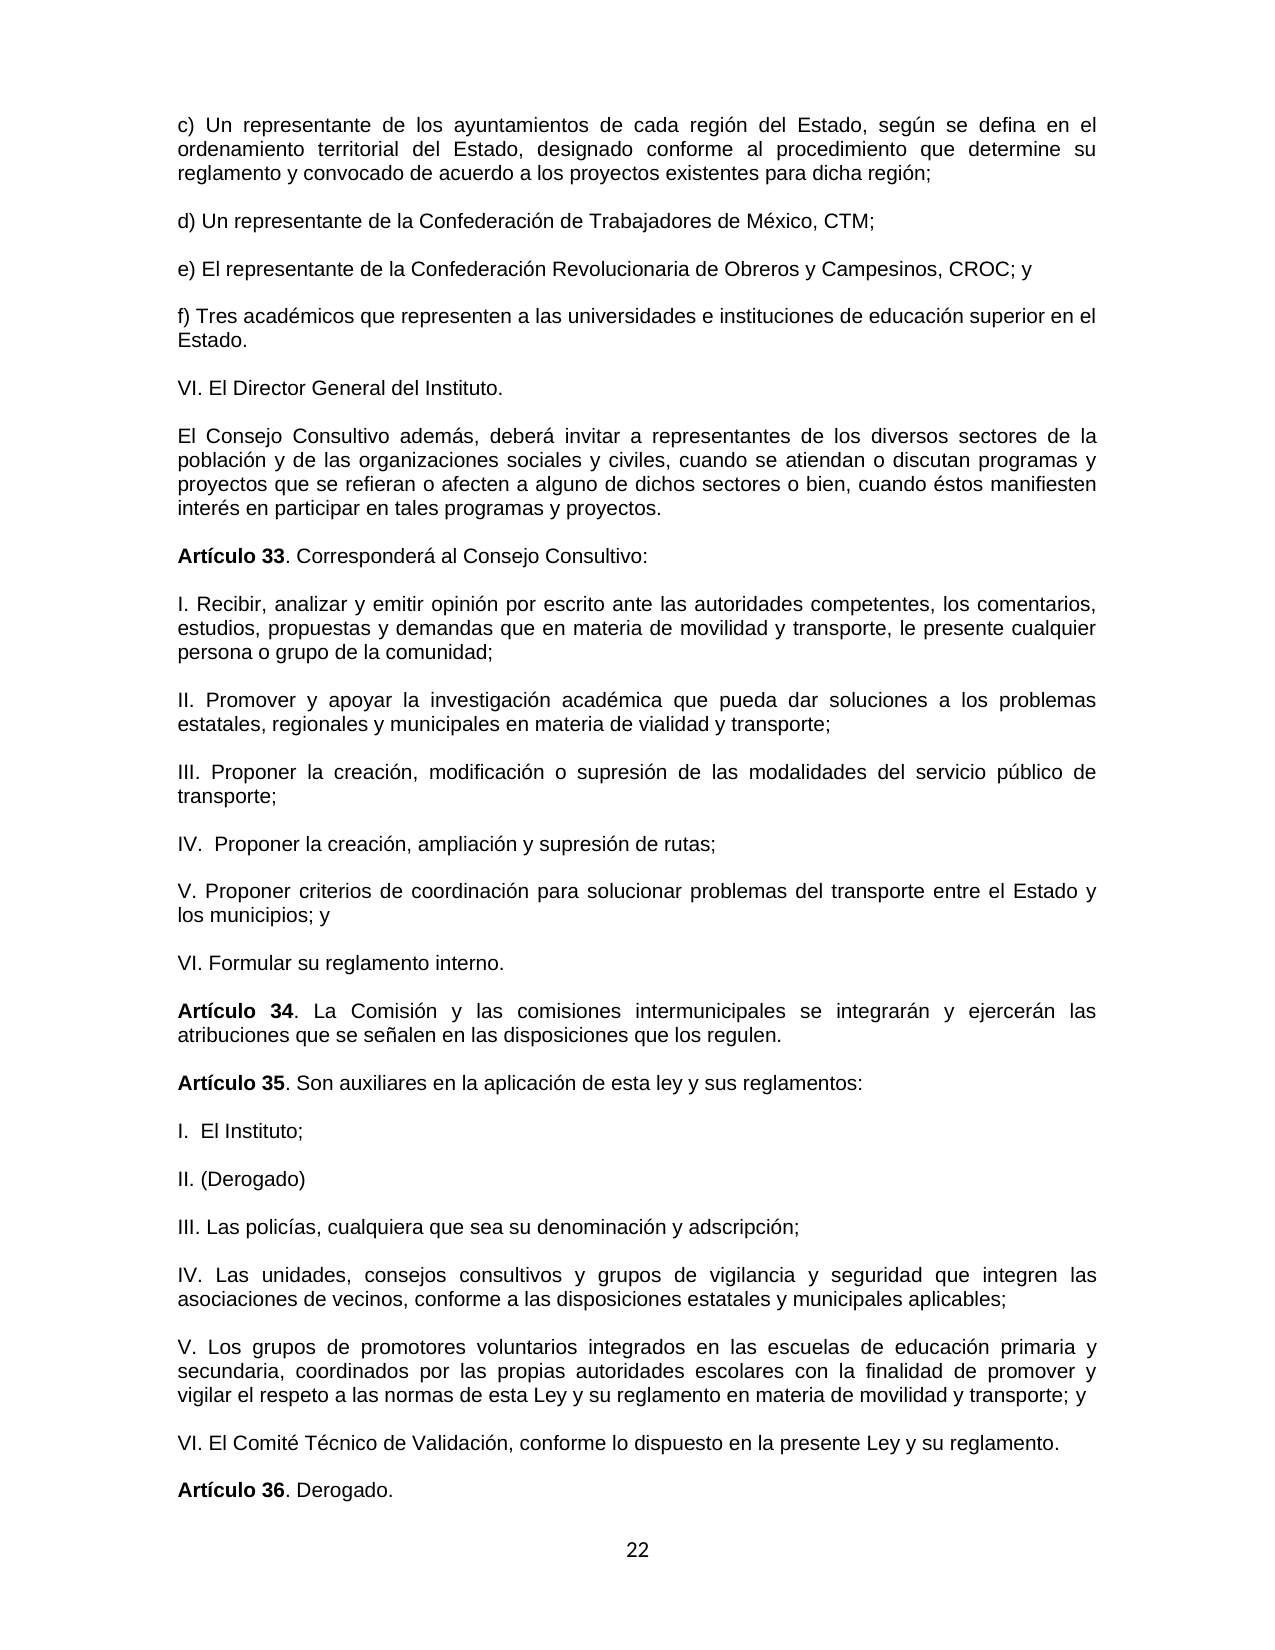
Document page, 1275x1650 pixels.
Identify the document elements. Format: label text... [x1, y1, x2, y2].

text El Consejo Consultivo además, deberá invitar a representantes de los diversos sectores de la población y de las organizaciones sociales y civiles, cuando se atiendan o discutan programas y proyectos que se refieran o afecten a alguno de dichos sectores o bien, cuando éstos manifiesten interés en participar en tales programas y proyectos. [177, 424, 1098, 520]
text Artículo 35. Son auxiliares en la aplicación de esta ley y sus reglamentos: [177, 1071, 1098, 1095]
text I. Recibir, analizar y emitir opinión por escrito ante las autoridades competentes, los comentarios, estudios, propuestas y demandas que en materia de movilidad y transporte, le presente cualquier persona o grupo de la comunidad; [177, 592, 1098, 664]
text c) Un representante de los ayuntamientos de cada región del Estado, según se defina en el ordenamiento territorial del Estado, designado conforme al procedimiento que determine su reglamento y convocado de acuerdo a los proyectos existentes para dicha región; [177, 113, 1098, 184]
text Artículo 34. La Comisión y las comisiones intermunicipales se integrarán y ejercerán las atribuciones que se señalen en las disposiciones que los regulen. [177, 999, 1098, 1047]
text VI. Formular su reglamento interno. [177, 951, 1098, 975]
text d) Un representante de la Confederación de Trabajadores de México, CTM; [177, 208, 1098, 232]
text V. Proponer criterios de coordinación para solucionar problemas del transporte entre el Estado y los municipios; y [177, 879, 1098, 927]
text VI. El Director General del Instituto. [177, 376, 1098, 400]
text VI. El Comité Técnico de Validación, conforme lo dispuesto en la presente Ley y su reglamento. [177, 1430, 1098, 1454]
text IV. Proponer la creación, ampliación y supresión de rutas; [177, 831, 1098, 855]
text I. El Instituto; [177, 1119, 1098, 1143]
text V. Los grupos de promotores voluntarios integrados en las escuelas de educación primaria y secundaria, coordinados por las propias autoridades escolares con la finalidad de promover y vigilar el respeto a las normas de esta Ley y su reglamento en materia de movilidad y transporte; y [177, 1334, 1098, 1406]
text f) Tres académicos que representen a las universidades e instituciones de educación superior en el Estado. [177, 304, 1098, 352]
text Artículo 36. Derogado. [177, 1478, 1098, 1502]
text III. Las policías, cualquiera que sea su denominación y adscripción; [177, 1215, 1098, 1239]
text e) El representante de la Confederación Revolucionaria de Obreros y Campesinos, CROC; y [177, 256, 1098, 280]
text III. Proponer la creación, modificación o supresión de las modalidades del servicio público de transporte; [177, 759, 1098, 807]
text II. (Derogado) [177, 1167, 1098, 1191]
text II. Promover y apoyar la investigación académica que pueda dar soluciones a los problemas estatales, regionales y municipales en materia de vialidad y transporte; [177, 688, 1098, 736]
text IV. Las unidades, consejos consultivos y grupos de vigilancia y seguridad que integren las asociaciones de vecinos, conforme a las disposiciones estatales y municipales aplicables; [177, 1263, 1098, 1311]
text Artículo 33. Corresponderá al Consejo Consultivo: [177, 544, 1098, 568]
